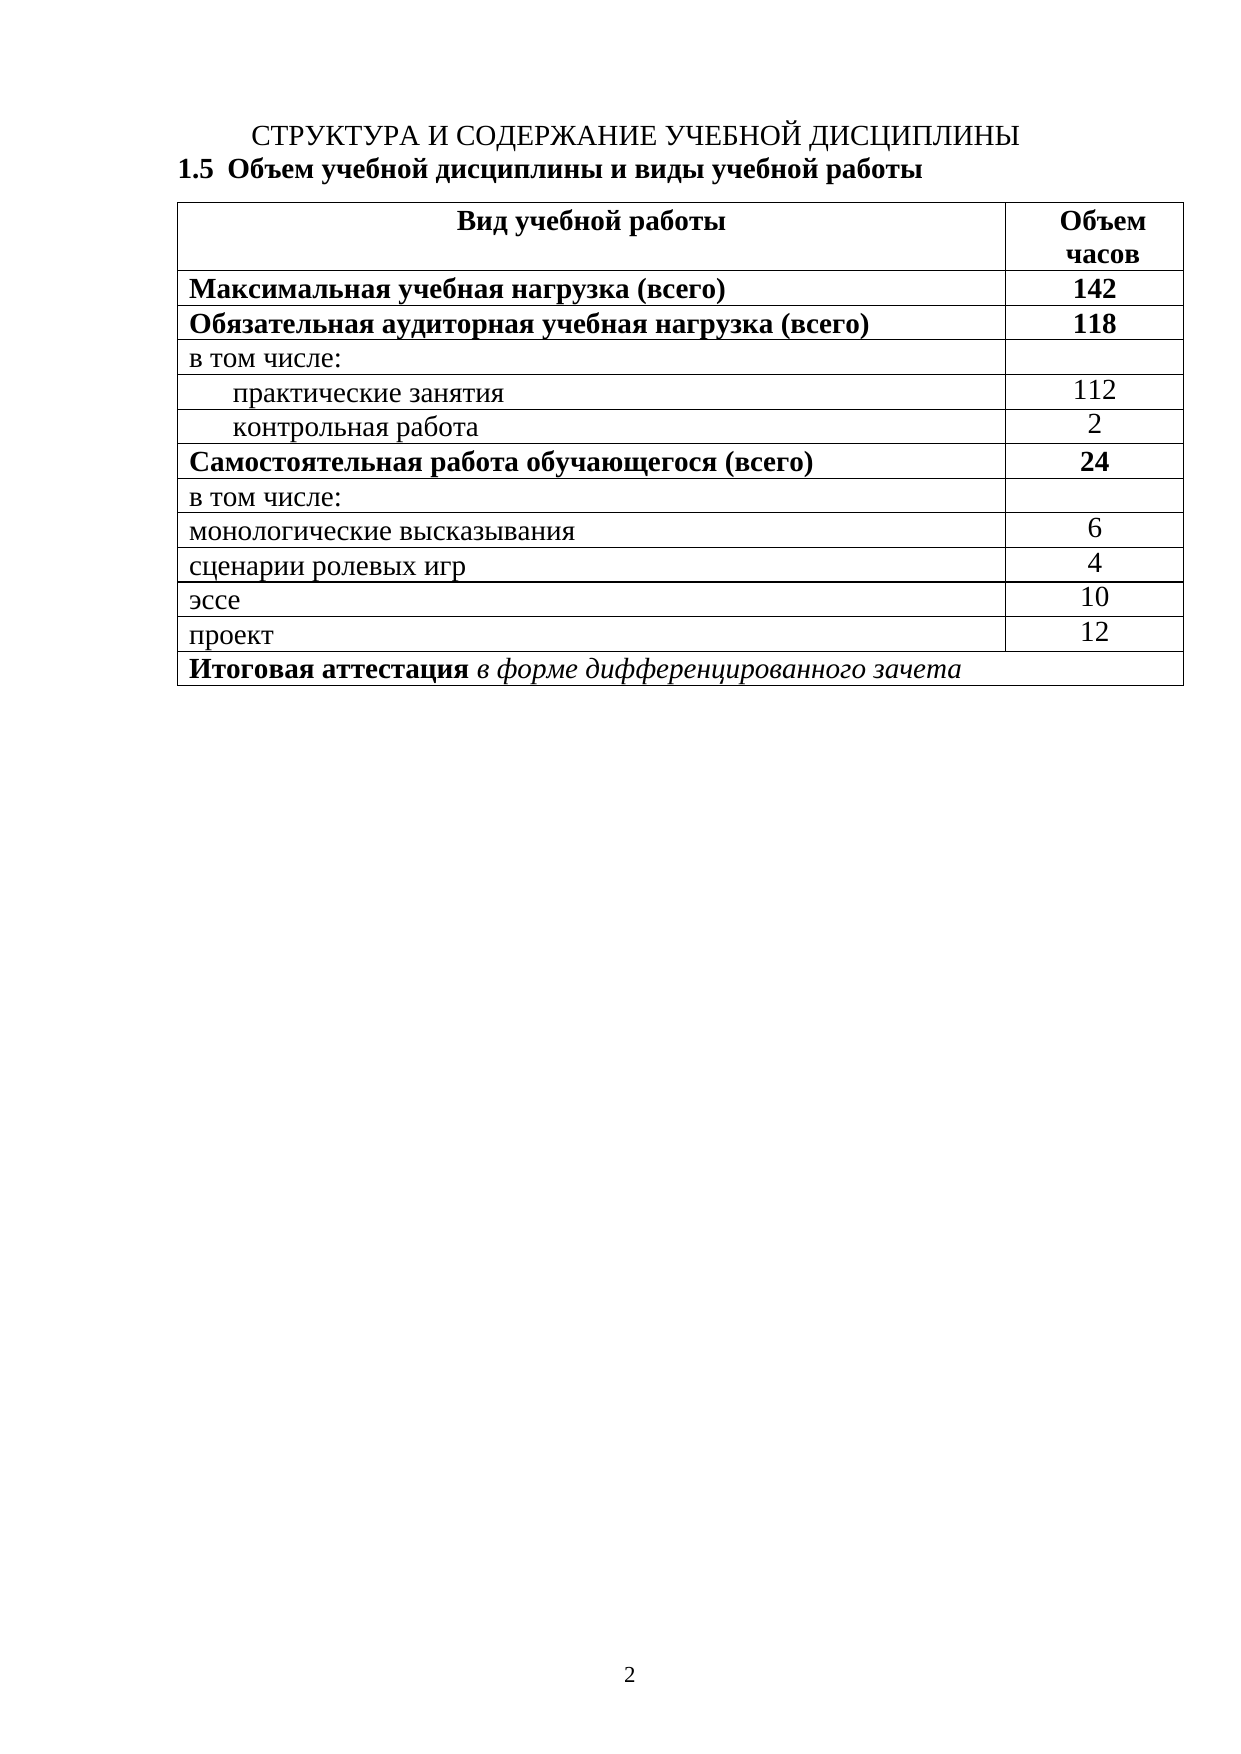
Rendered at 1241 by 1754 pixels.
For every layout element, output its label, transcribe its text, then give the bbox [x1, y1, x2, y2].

table_cell монологические высказывания [178, 513, 1005, 547]
table_cell 112 [1006, 375, 1183, 408]
table_cell сценарии ролевых игр [178, 548, 1005, 581]
table_cell контрольная работа [178, 410, 1005, 443]
table_cell эссе [178, 583, 1005, 616]
table_cell Итоговая аттестация в форме дифференцированного зачета [178, 652, 1183, 685]
table_cell 4 [1006, 548, 1183, 581]
table_cell Максимальная учебная нагрузка (всего) [178, 271, 1005, 305]
table_cell практические занятия [178, 375, 1005, 408]
table_header Объем часов [1006, 203, 1183, 270]
table_cell 6 [1006, 513, 1183, 547]
table_cell проект [178, 617, 1005, 651]
list Объем учебной дисциплины и виды учебной работы [177, 152, 1152, 185]
table_cell 10 [1006, 583, 1183, 616]
table_cell Обязательная аудиторная учебная нагрузка (всего) [178, 306, 1005, 339]
table_cell 12 [1006, 617, 1183, 651]
table_cell Самостоятельная работа обучающегося (всего) [178, 444, 1005, 478]
table_cell в том числе: [178, 479, 1005, 512]
table_cell [1006, 479, 1183, 512]
table_cell 24 [1006, 444, 1183, 478]
text СТРУКТУРА И СОДЕРЖАНИЕ УЧЕБНОЙ ДИСЦИПЛИНЫ [177, 118, 1152, 152]
table_cell [1006, 340, 1183, 374]
table_cell 2 [1006, 410, 1183, 443]
table_cell 118 [1006, 306, 1183, 339]
table_header Вид учебной работы [178, 203, 1005, 270]
table_cell 142 [1006, 271, 1183, 305]
table_cell в том числе: [178, 340, 1005, 374]
